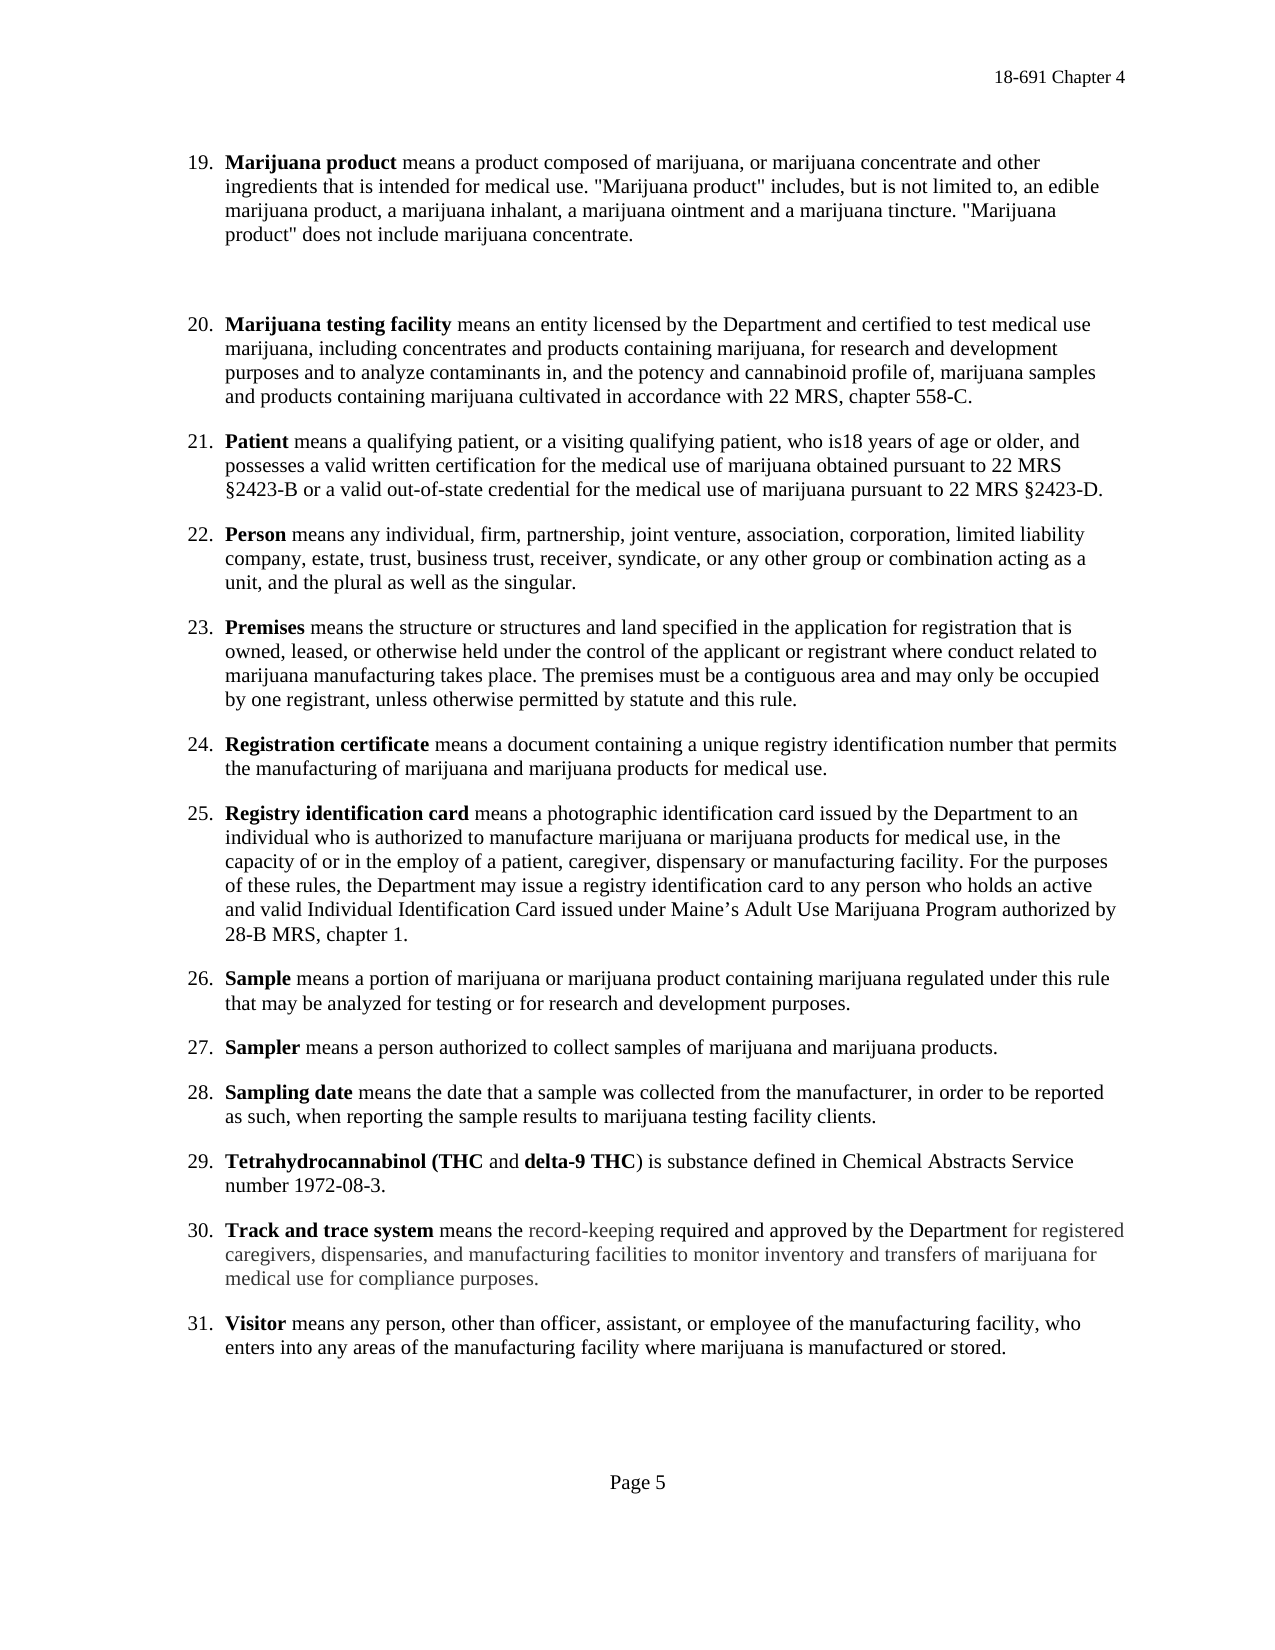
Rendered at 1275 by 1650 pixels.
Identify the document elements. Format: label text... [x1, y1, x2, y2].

list Sampling date means the date that a sample was collected from the manufacturer, in order to be reported as such, when reporting the sample results to marijuana testing facility clients. [187, 1080, 1125, 1128]
list Premises means the structure or structures and land specified in the application for registration that is owned, leased, or otherwise held under the control of the applicant or registrant where conduct related to marijuana manufacturing takes place. The premises must be a contiguous area and may only be occupied by one registrant, unless otherwise permitted by statute and this rule. [187, 615, 1125, 711]
list Registration certificate means a document containing a unique registry identification number that permits the manufacturing of marijuana and marijuana products for medical use. [187, 732, 1125, 780]
list Track and trace system means the record-keeping required and approved by the Department for registered caregivers, dispensaries, and manufacturing facilities to monitor inventory and transfers of marijuana for medical use for compliance purposes. [187, 1218, 1125, 1290]
list Patient means a qualifying patient, or a visiting qualifying patient, who is18 years of age or older, and possesses a valid written certification for the medical use of marijuana obtained pursuant to 22 MRS §2423-B or a valid out-of-state credential for the medical use of marijuana pursuant to 22 MRS §2423-D. [187, 429, 1125, 501]
list Visitor means any person, other than officer, assistant, or employee of the manufacturing facility, who enters into any areas of the manufacturing facility where marijuana is manufactured or stored. [187, 1311, 1125, 1359]
list Sample means a portion of marijuana or marijuana product containing marijuana regulated under this rule that may be analyzed for testing or for research and development purposes. [187, 966, 1125, 1014]
list Sampler means a person authorized to collect samples of marijuana and marijuana products. [187, 1035, 1125, 1059]
list Person means any individual, firm, partnership, joint venture, association, corporation, limited liability company, estate, trust, business trust, receiver, syndicate, or any other group or combination acting as a unit, and the plural as well as the singular. [187, 522, 1125, 594]
list Registry identification card means a photographic identification card issued by the Department to an individual who is authorized to manufacture marijuana or marijuana products for medical use, in the capacity of or in the employ of a patient, caregiver, dispensary or manufacturing facility. For the purposes of these rules, the Department may issue a registry identification card to any person who holds an active and valid Individual Identification Card issued under Maine’s Adult Use Marijuana Program authorized by 28-B MRS, chapter 1. [187, 801, 1125, 946]
list Marijuana testing facility means an entity licensed by the Department and certified to test medical use marijuana, including concentrates and products containing marijuana, for research and development purposes and to analyze contaminants in, and the potency and cannabinoid profile of, marijuana samples and products containing marijuana cultivated in accordance with 22 MRS, chapter 558-C. [187, 312, 1125, 408]
list Marijuana product means a product composed of marijuana, or marijuana concentrate and other ingredients that is intended for medical use. "Marijuana product" includes, but is not limited to, an edible marijuana product, a marijuana inhalant, a marijuana ointment and a marijuana tincture. "Marijuana product" does not include marijuana concentrate. [187, 150, 1125, 246]
list Tetrahydrocannabinol (THC and delta-9 THC) is substance defined in Chemical Abstracts Service number 1972-08-3. [187, 1149, 1125, 1197]
